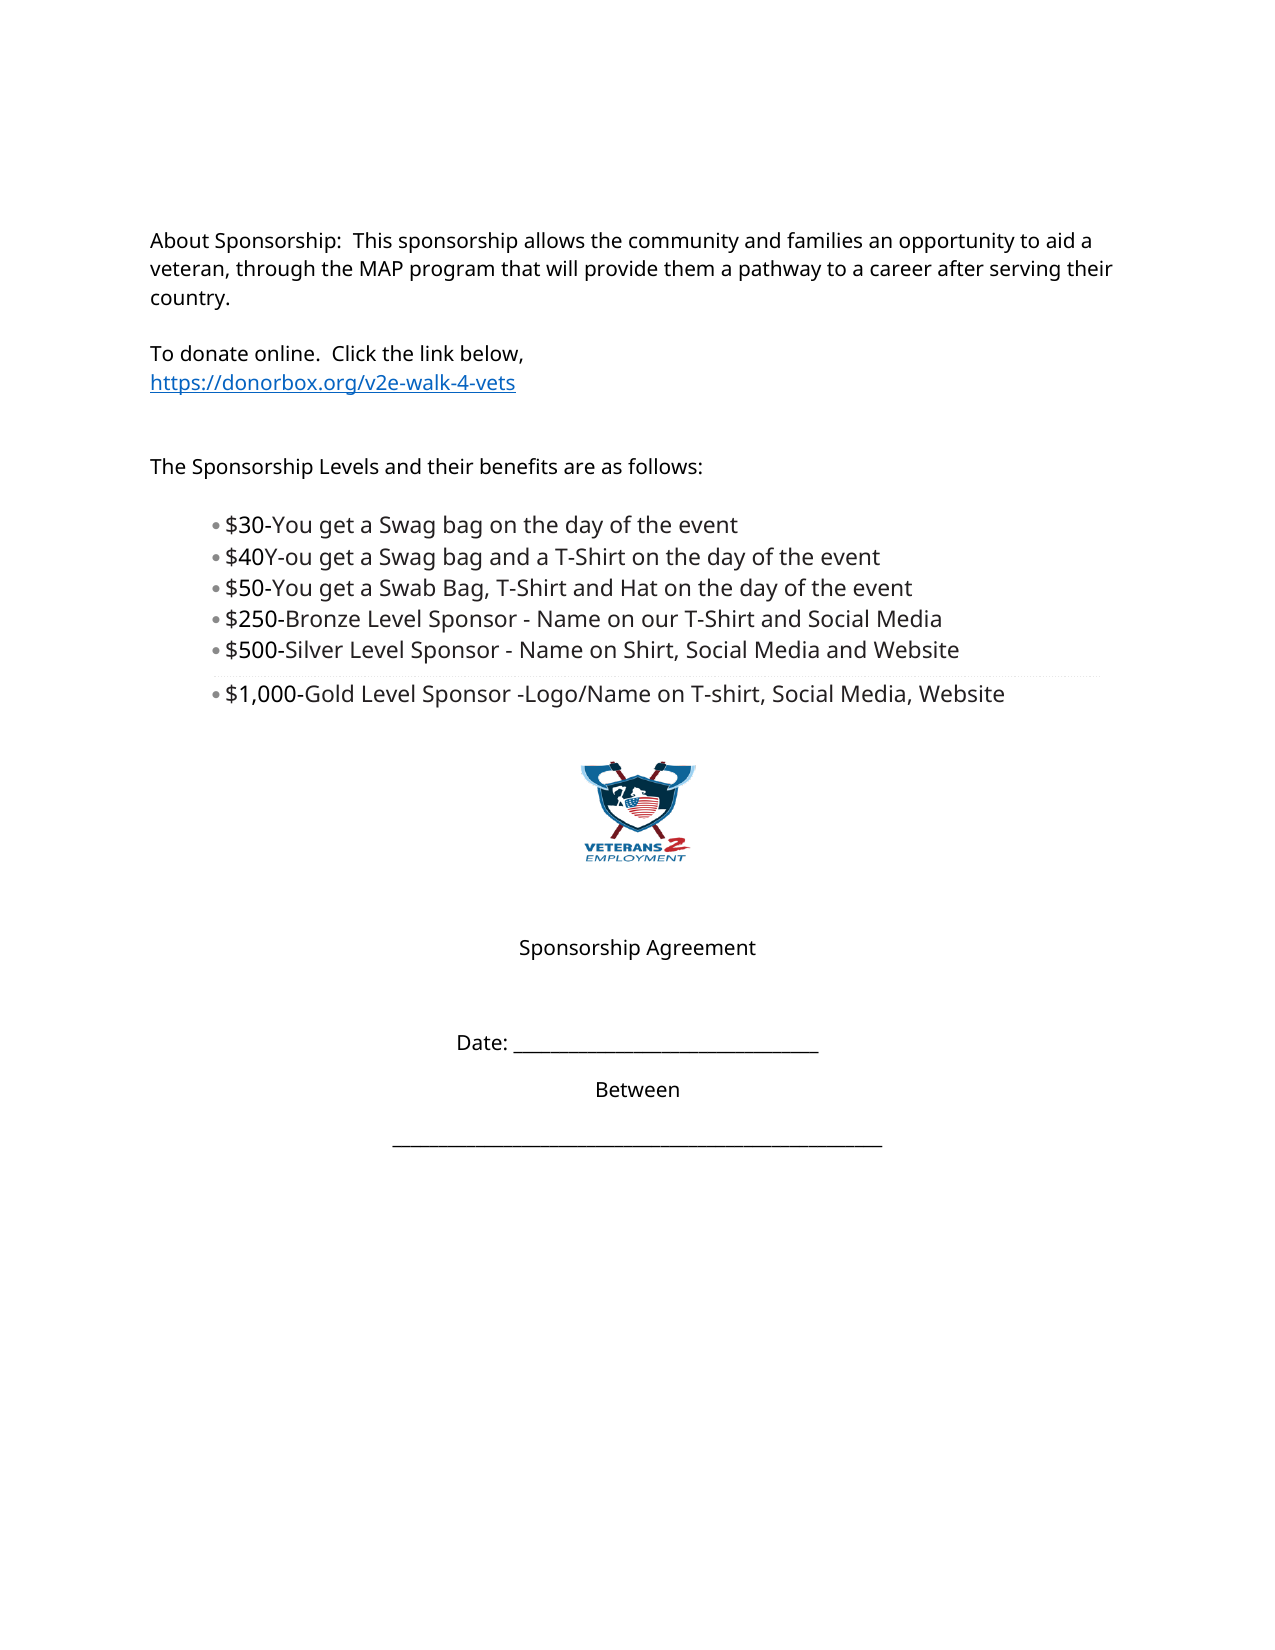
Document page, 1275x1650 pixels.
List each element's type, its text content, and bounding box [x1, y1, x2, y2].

text Between [150, 1075, 1125, 1103]
list $40Y-ou get a Swag bag and a T-Shirt on the day of the event [212, 541, 1100, 572]
picture [545, 756, 730, 867]
text Date: _________________________________ [150, 1028, 1125, 1056]
list $50-You get a Swab Bag, T-Shirt and Hat on the day of the event [212, 572, 1100, 603]
text Sponsorship Agreement [150, 933, 1125, 961]
list $1,000-Gold Level Sponsor -Logo/Name on T-shirt, Social Media, Website [212, 677, 1100, 709]
text The Sponsorship Levels and their benefits are as follows: [150, 452, 1125, 481]
list $250-Bronze Level Sponsor - Name on our T-Shirt and Social Media [212, 603, 1100, 634]
text To donate online. Click the link below, [150, 339, 1125, 368]
list $30-You get a Swag bag on the day of the event [212, 509, 1100, 541]
text About Sponsorship: This sponsorship allows the community and families an opportunity to aid a veteran, through the MAP program that will provide them a pathway to a career after serving their country. [150, 226, 1125, 311]
text _____________________________________________________ [150, 1122, 1125, 1151]
text https://donorbox.org/v2e-walk-4-vets [150, 368, 1125, 396]
list $500-Silver Level Sponsor - Name on Shirt, Social Media and Website [212, 634, 1100, 677]
